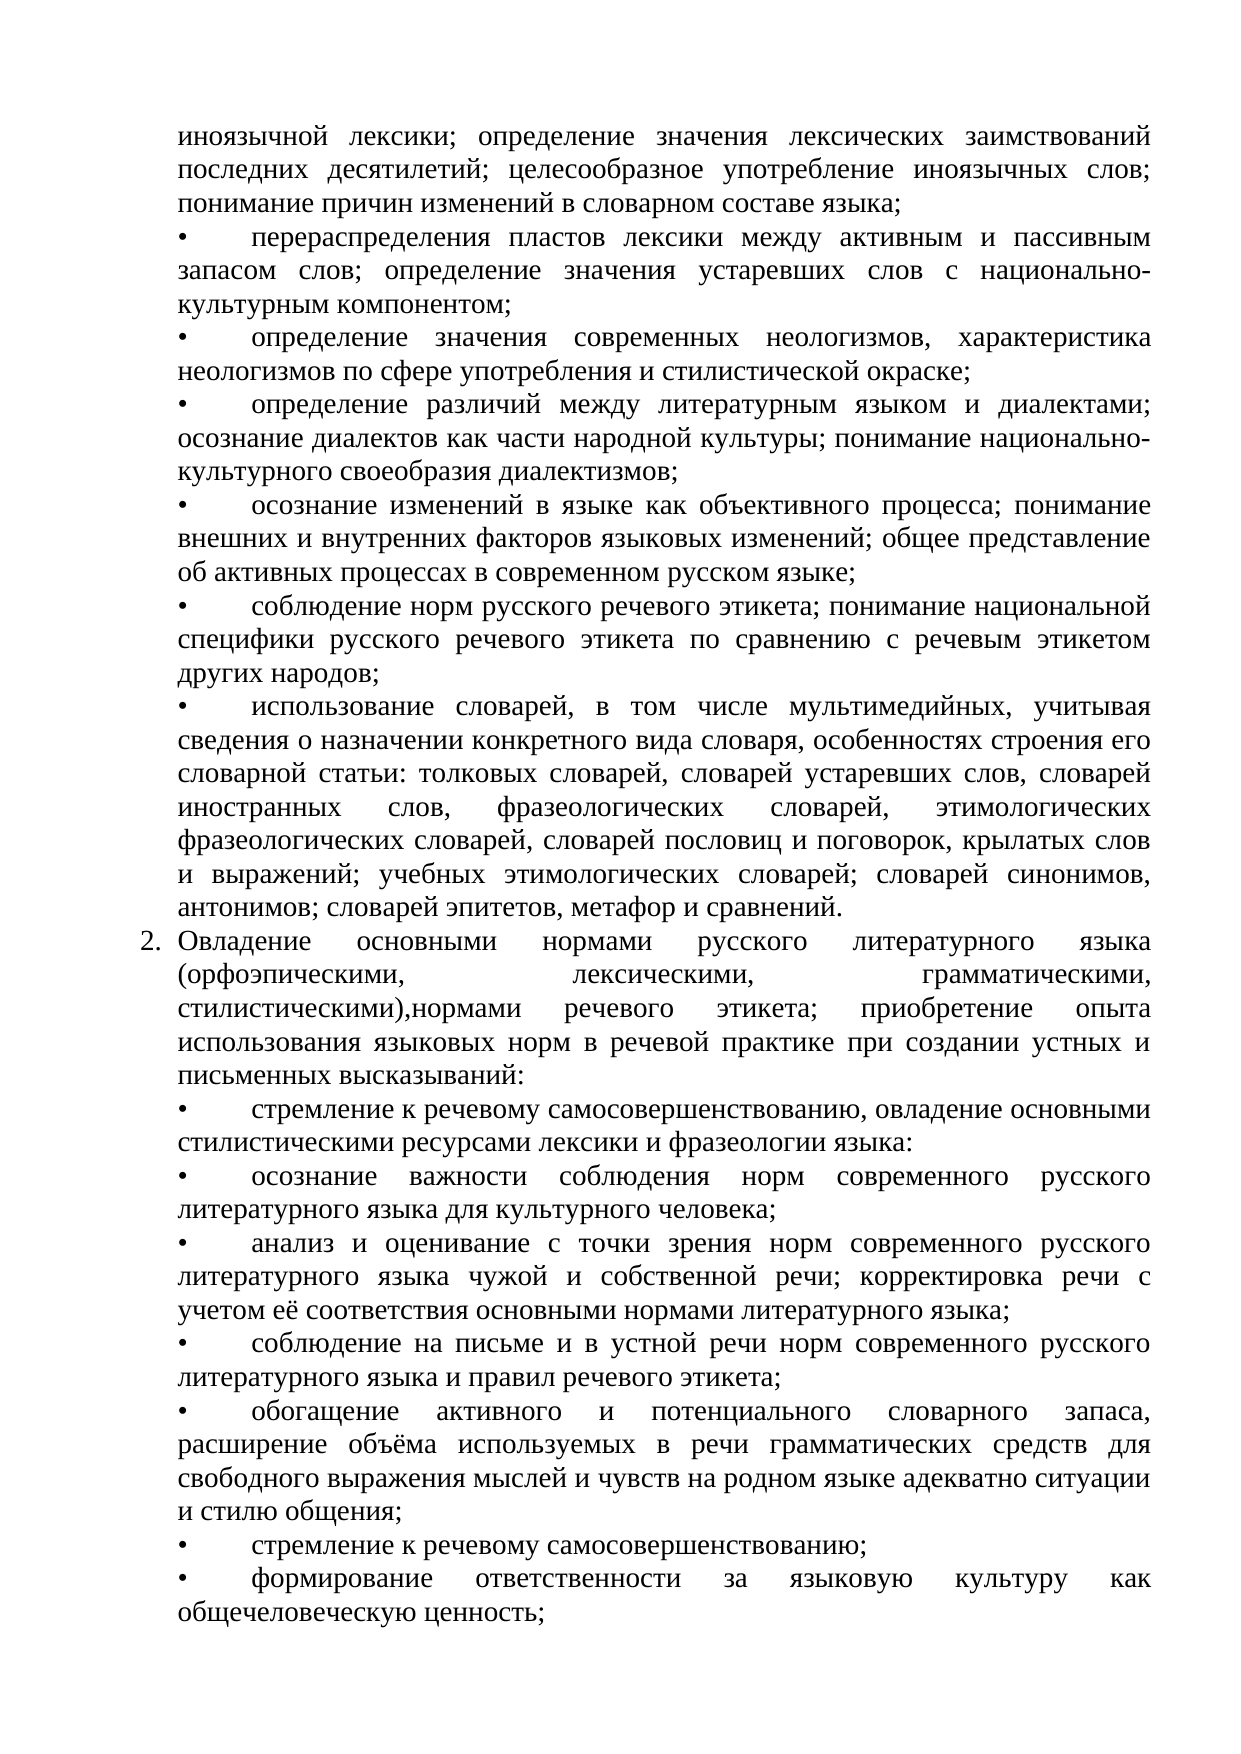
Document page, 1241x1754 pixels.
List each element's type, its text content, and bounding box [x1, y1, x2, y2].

list Овладение основными нормами русского литературного языка (орфоэпическими, лексическими, грамматическими, стилистическими),нормами речевого этикета; приобретение опыта использования языковых норм в речевой практике при создании устных и письменных высказываний: [140, 923, 1152, 1091]
text • стремление к речевому самосовершенствованию, овладение основными стилистическими ресурсами лексики и фразеологии языка: [177, 1091, 1152, 1158]
text • соблюдение на письме и в устной речи норм современного русского литературного языка и правил речевого этикета; [177, 1326, 1152, 1393]
text • перераспределения пластов лексики между активным и пассивным запасом слов; определение значения устаревших слов с национально-культурным компонентом; [177, 219, 1152, 319]
text • осознание важности соблюдения норм современного русского литературного языка для культурного человека; [177, 1158, 1152, 1225]
text • определение различий между литературным языком и диалектами; осознание диалектов как части народной культуры; понимание национально-культурного своеобразия диалектизмов; [177, 386, 1152, 487]
text • осознание изменений в языке как объективного процесса; понимание внешних и внутренних факторов языковых изменений; общее представление об активных процессах в современном русском языке; [177, 487, 1152, 588]
text • соблюдение норм русского речевого этикета; понимание национальной специфики русского речевого этикета по сравнению с речевым этикетом других народов; [177, 588, 1152, 688]
text • обогащение активного и потенциального словарного запаса, расширение объёма используемых в речи грамматических средств для свободного выражения мыслей и чувств на родном языке адекватно ситуации и стилю общения; [177, 1393, 1152, 1527]
text • анализ и оценивание с точки зрения норм современного русского литературного языка чужой и собственной речи; корректировка речи с учетом её соответствия основными нормами литературного языка; [177, 1225, 1152, 1326]
text • определение значения современных неологизмов, характеристика неологизмов по сфере употребления и стилистической окраске; [177, 319, 1152, 386]
text • формирование ответственности за языковую культуру как общечеловеческую ценность; [177, 1560, 1152, 1627]
text • использование словарей, в том числе мультимедийных, учитывая сведения о назначении конкретного вида словаря, особенностях строения его словарной статьи: толковых словарей, словарей устаревших слов, словарей иностранных слов, фразеологических словарей, этимологических фразеологических словарей, словарей пословиц и поговорок, крылатых слов и выражений; учебных этимологических словарей; словарей синонимов, антонимов; словарей эпитетов, метафор и сравнений. [177, 688, 1152, 923]
text • стремление к речевому самосовершенствованию; [177, 1527, 1152, 1560]
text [177, 118, 1152, 219]
